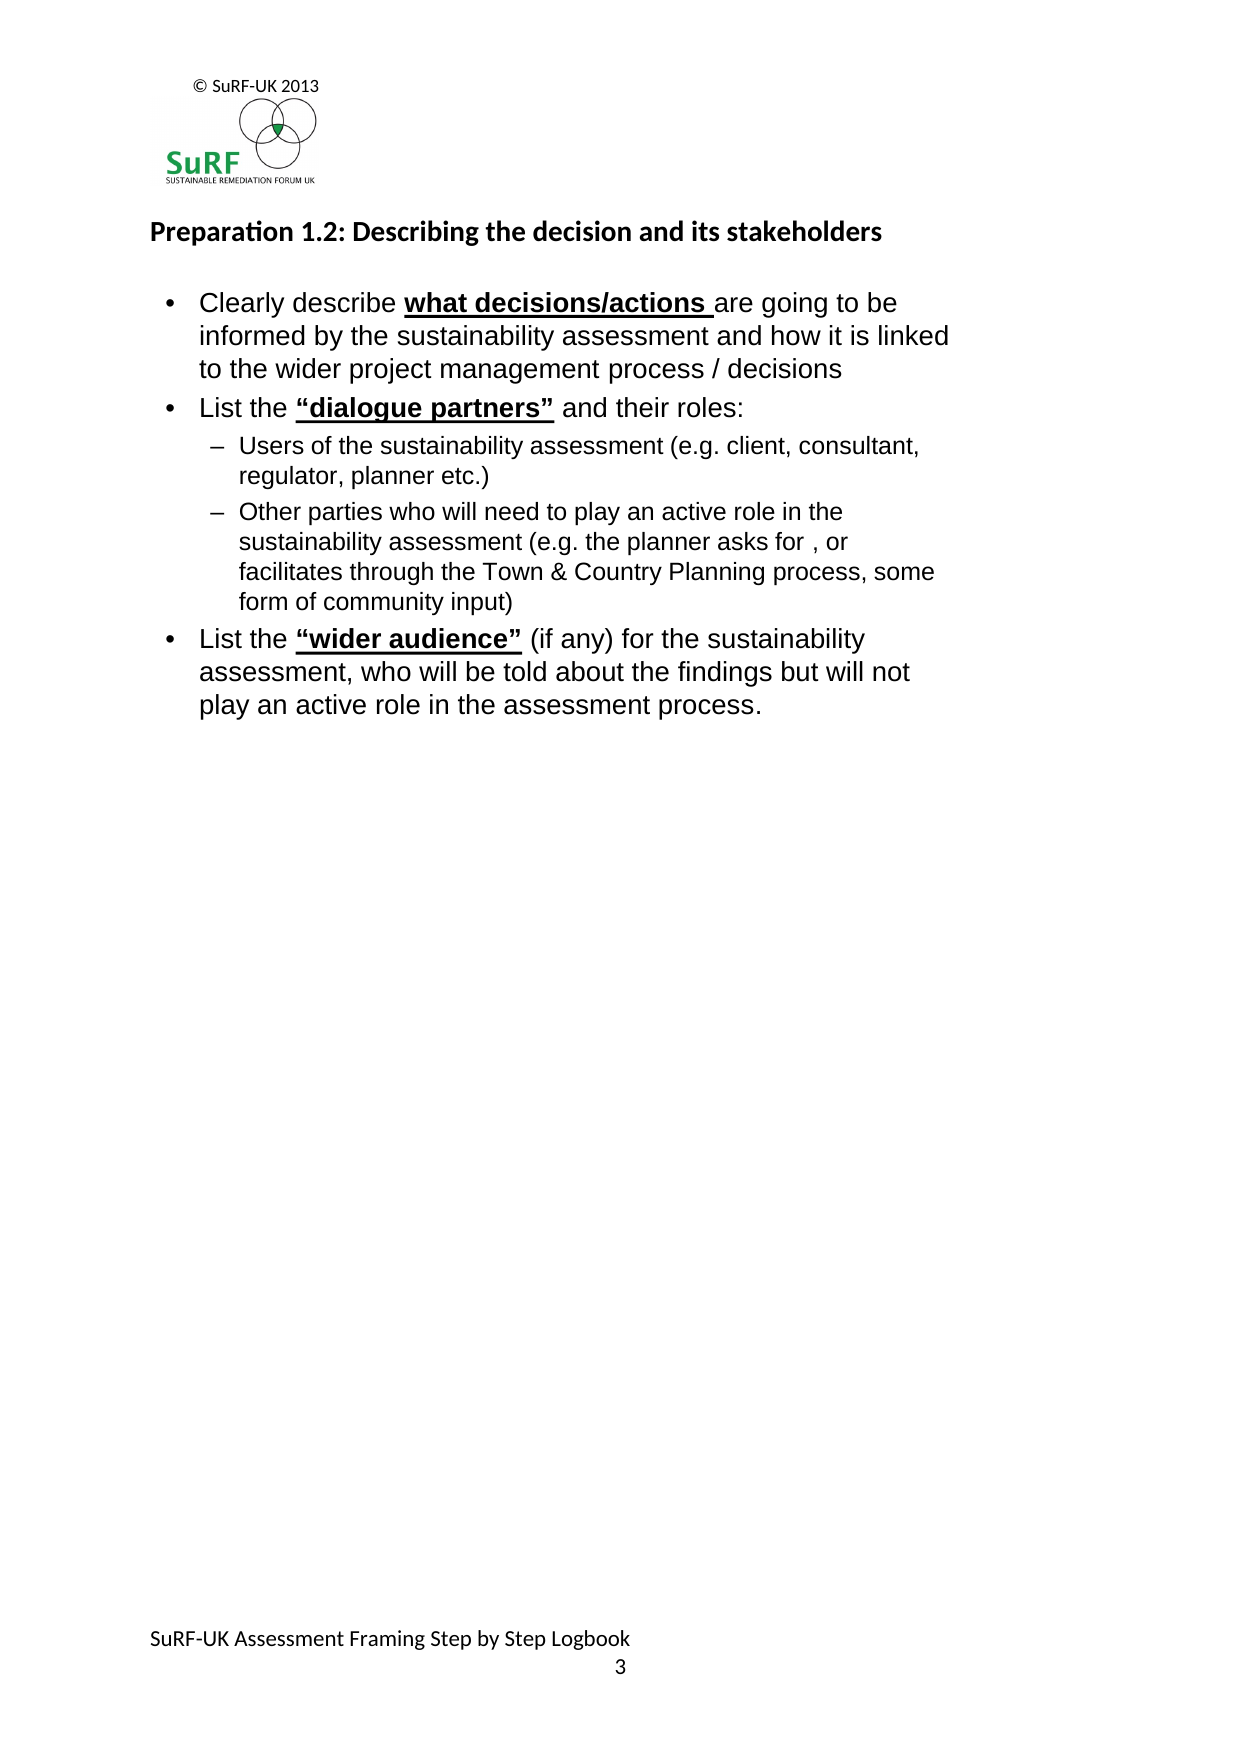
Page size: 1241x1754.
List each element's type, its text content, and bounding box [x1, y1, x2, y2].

text Preparation 1.2: Describing the decision and its stakeholders [150, 213, 1090, 249]
picture [150, 96, 319, 186]
